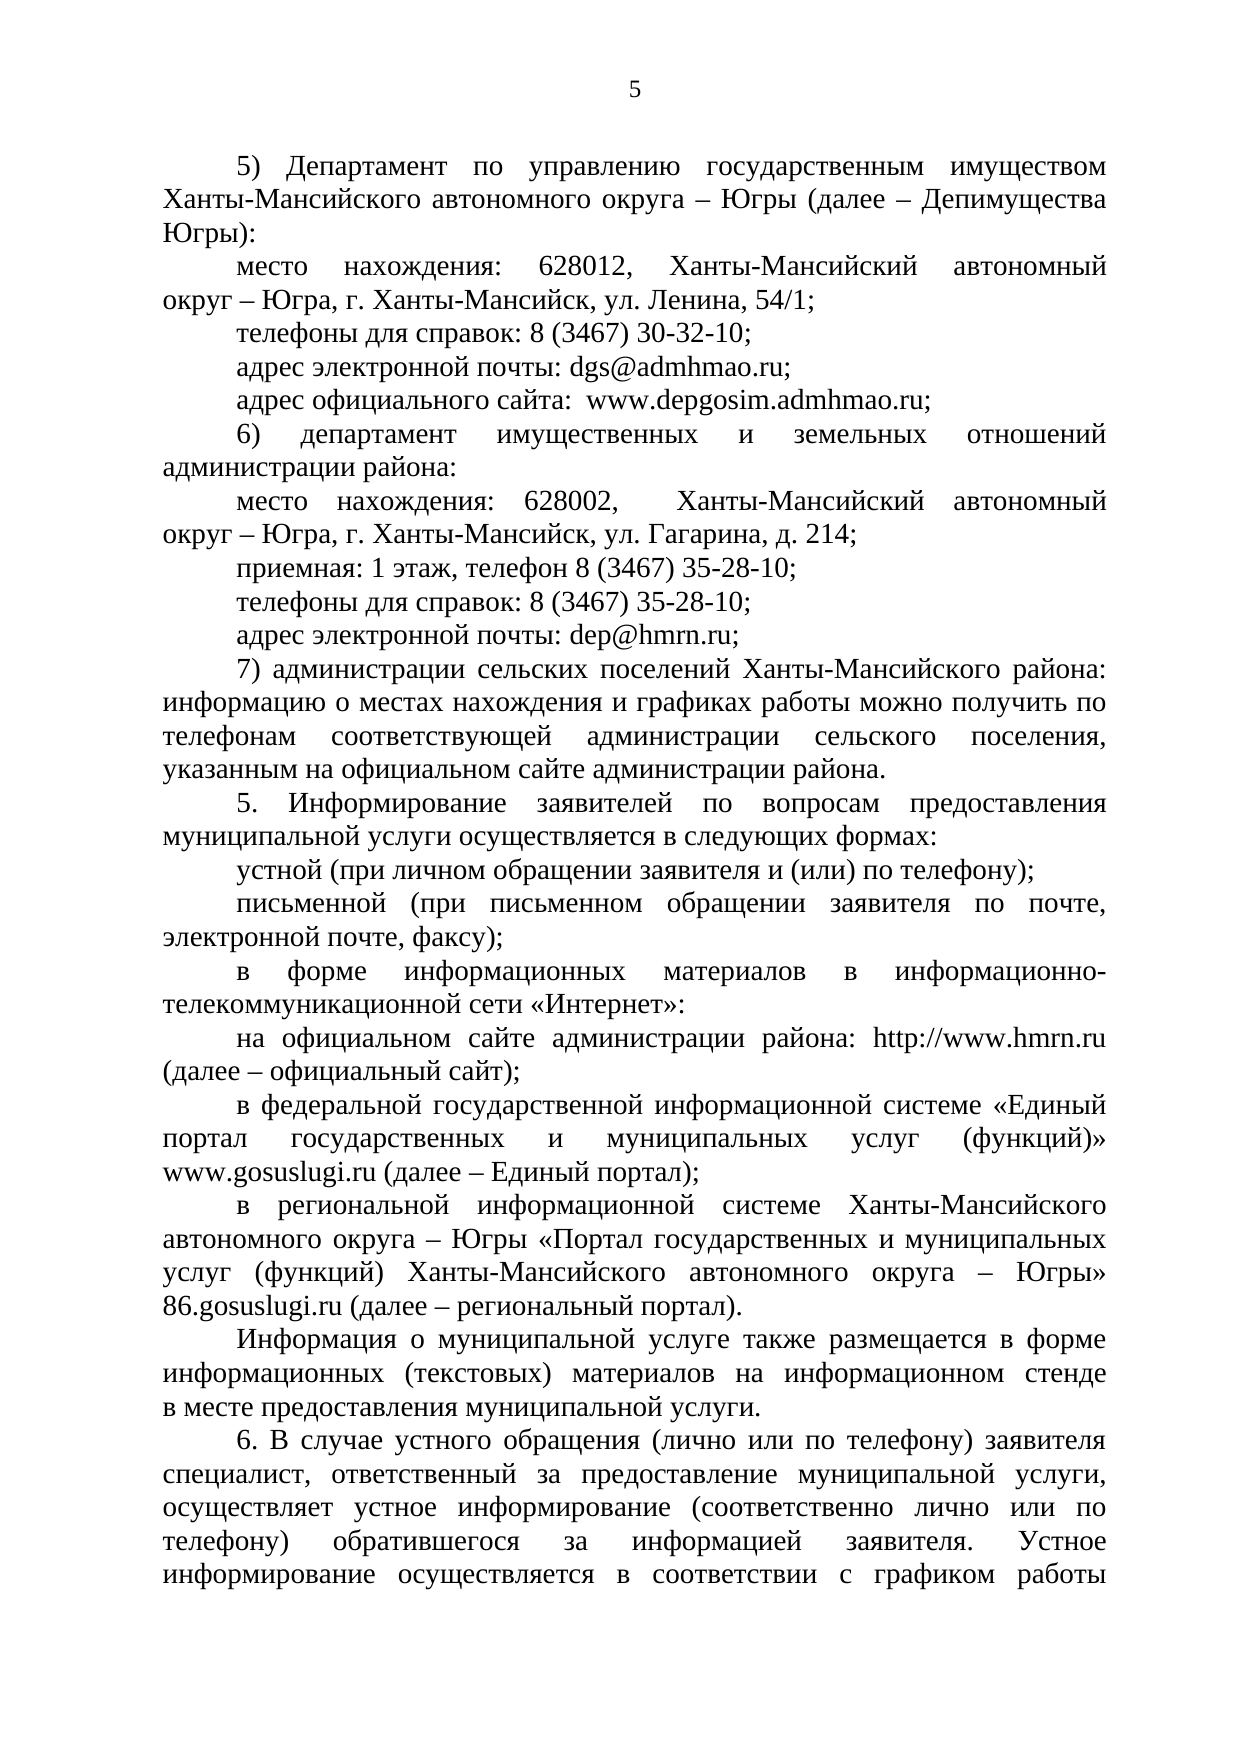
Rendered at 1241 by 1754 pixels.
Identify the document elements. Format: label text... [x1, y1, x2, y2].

text место нахождения: 628002, Ханты-Мансийский автономный округ – Югра, г. Ханты-Мансийск, ул. Гагарина, д. 214; [162, 483, 1107, 550]
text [162, 1422, 1107, 1590]
text в региональной информационной системе Ханты-Мансийского автономного округа – Югры «Портал государственных и муниципальных услуг (функций) Ханты-Мансийского автономного округа – Югры» 86.gosuslugi.ru (далее – региональный портал). [162, 1187, 1107, 1322]
text адрес официального сайта: www.depgosim.admhmao.ru; [162, 382, 1107, 416]
text адрес электронной почты: dgs@admhmao.ru; [162, 349, 1107, 382]
text 5) Департамент по управлению государственным имуществом Ханты-Мансийского автономного округа – Югры (далее – Депимущества Югры): [162, 148, 1107, 248]
text в форме информационных материалов в информационно-телекоммуникационной сети «Интернет»: [162, 953, 1107, 1020]
text телефоны для справок: 8 (3467) 30-32-10; [162, 315, 1107, 349]
text телефоны для справок: 8 (3467) 35-28-10; [162, 584, 1107, 617]
text 7) администрации сельских поселений Ханты-Мансийского района: информацию о местах нахождения и графиках работы можно получить по телефонам соответствующей администрации сельского поселения, указанным на официальном сайте администрации района. [162, 651, 1107, 785]
text письменной (при письменном обращении заявителя по почте, электронной почте, факсу); [162, 886, 1107, 953]
text место нахождения: 628012, Ханты-Мансийский автономный округ – Югра, г. Ханты-Мансийск, ул. Ленина, 54/1; [162, 248, 1107, 315]
text устной (при личном обращении заявителя и (или) по телефону); [162, 852, 1107, 886]
text 6) департамент имущественных и земельных отношений администрации района: [162, 416, 1107, 483]
text в федеральной государственной информационной системе «Единый портал государственных и муниципальных услуг (функций)» www.gosuslugi.ru (далее – Единый портал); [162, 1087, 1107, 1187]
text Информация о муниципальной услуге также размещается в форме информационных (текстовых) материалов на информационном стенде в месте предоставления муниципальной услуги. [162, 1322, 1107, 1422]
text 5. Информирование заявителей по вопросам предоставления муниципальной услуги осуществляется в следующих формах: [162, 785, 1107, 852]
text приемная: 1 этаж, телефон 8 (3467) 35-28-10; [162, 550, 1107, 584]
text на официальном сайте администрации района: http://www.hmrn.ru (далее – официальный сайт); [162, 1020, 1107, 1087]
text адрес электронной почты: dep@hmrn.ru; [162, 617, 1107, 651]
